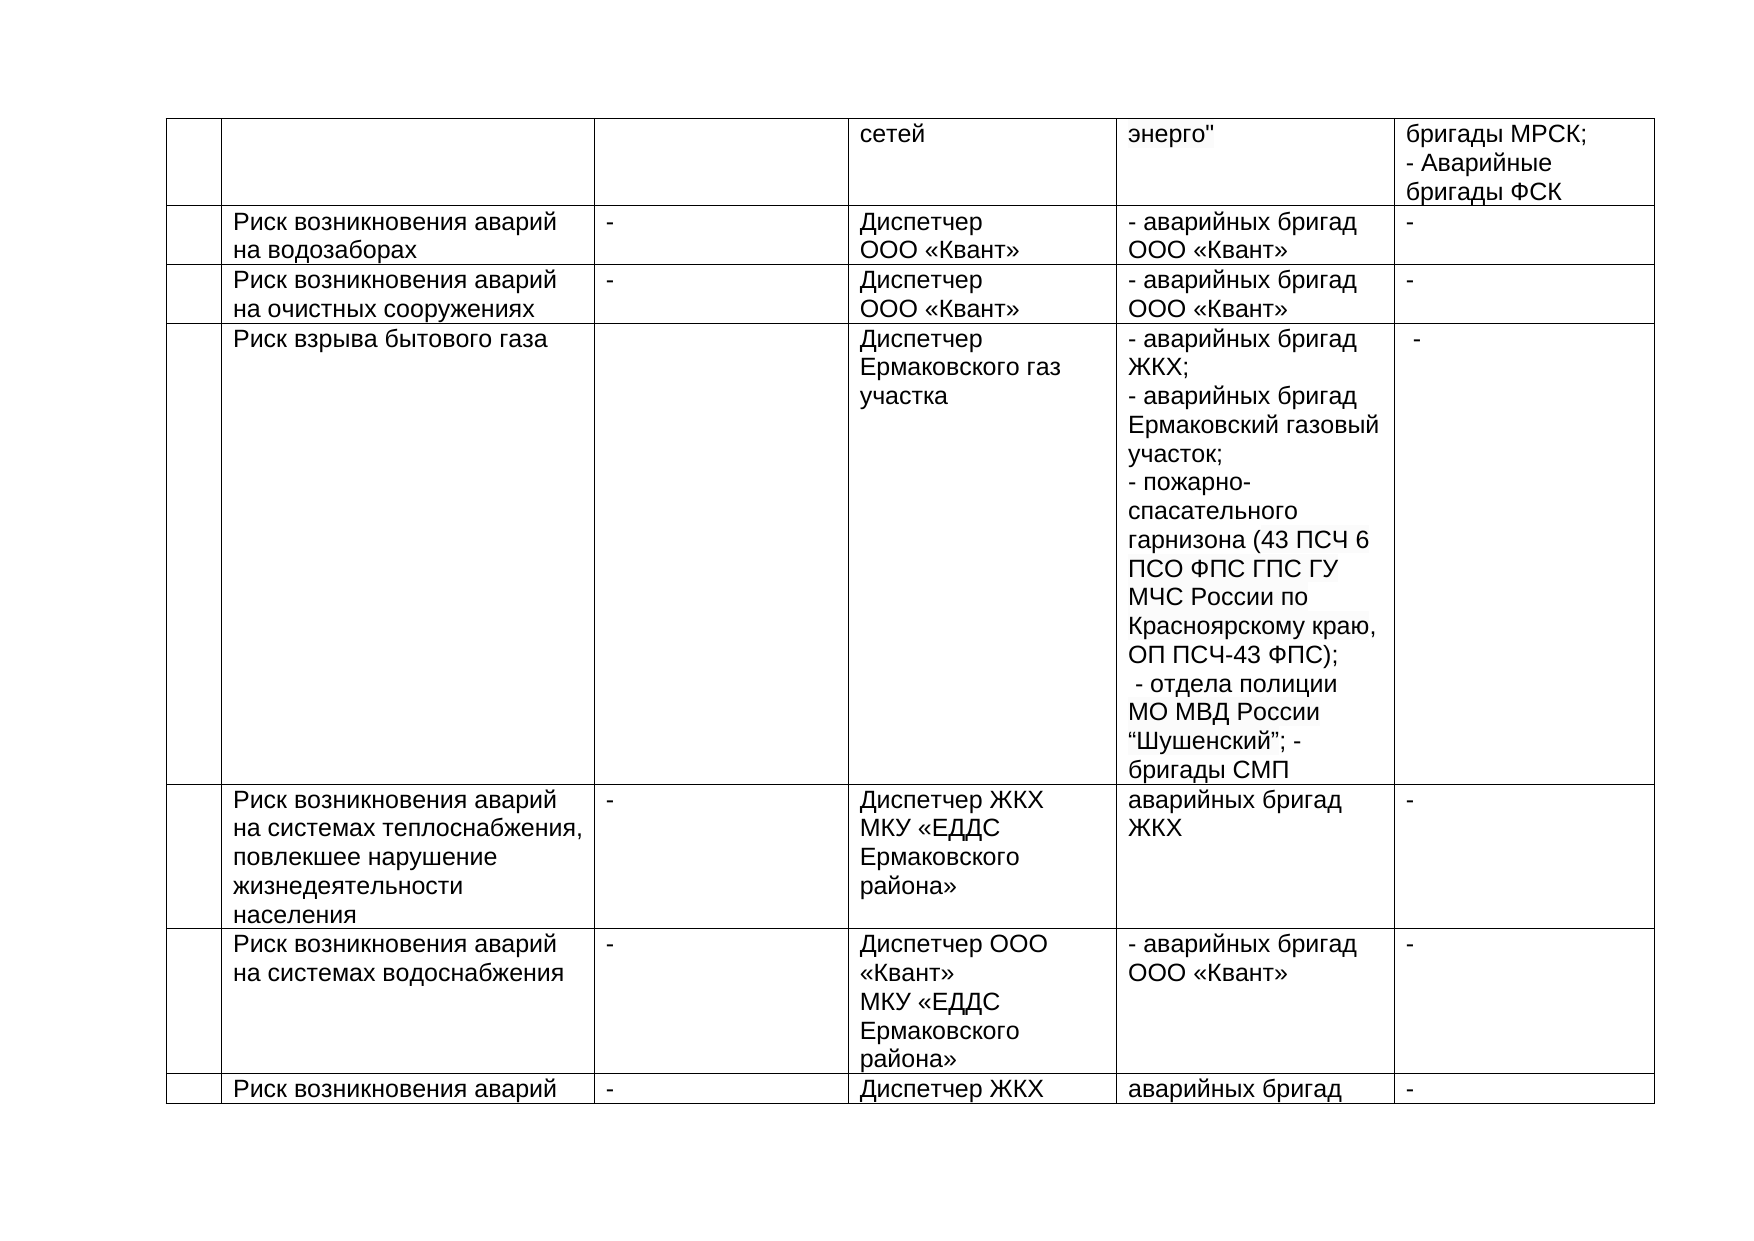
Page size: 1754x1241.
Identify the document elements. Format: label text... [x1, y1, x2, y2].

table_cell - аварийных бригад ООО «Квант» [1117, 929, 1394, 1073]
table_cell [595, 324, 848, 783]
table_cell Диспетчер ООО «Квант» МКУ «ЕДДС Ермаковского района» [849, 929, 1116, 1073]
table_cell - [595, 785, 848, 928]
table_cell - [595, 929, 848, 1073]
table_cell аварийных бригад ЖКХ [1117, 785, 1394, 928]
table_cell - [1395, 785, 1654, 928]
table_cell Риск возникновения аварий на системах водоснабжения [222, 929, 594, 1073]
table_cell [167, 929, 221, 1073]
table_cell Диспетчер ООО «Квант» [849, 206, 1116, 264]
table_cell [167, 324, 221, 783]
table_cell Диспетчер Ермаковского газ участка [849, 324, 1116, 783]
table_cell - [1395, 265, 1654, 322]
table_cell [222, 1074, 594, 1103]
table_cell - аварийных бригад ЖКХ; - аварийных бригад Ермаковский газовый участок; - пожарно-спасательного гарнизона (43 ПСЧ 6 ПСО ФПС ГПС ГУ МЧС России по Красноярскому краю, ОП ПСЧ-43 ФПС); - отдела полиции МО МВД России “Шушенский”; - бригады СМП [1117, 324, 1394, 783]
table_cell - [595, 1074, 848, 1103]
table_cell - аварийных бригад ООО «Квант» [1117, 206, 1394, 264]
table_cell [1117, 119, 1394, 205]
table_cell - [595, 265, 848, 322]
table_cell Риск возникновения аварий на системах теплоснабжения, повлекшее нарушение жизнедеятельности населения [222, 785, 594, 928]
table_cell Диспетчер ООО «Квант» [849, 265, 1116, 322]
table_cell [849, 1074, 1116, 1103]
table_cell - [595, 206, 848, 264]
table_cell [167, 785, 221, 928]
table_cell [1117, 1074, 1394, 1103]
table_cell - [1395, 929, 1654, 1073]
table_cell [1395, 119, 1654, 205]
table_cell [222, 119, 594, 205]
table_cell Риск взрыва бытового газа [222, 324, 594, 783]
table_cell - [1395, 206, 1654, 264]
table_cell [167, 265, 221, 322]
table_cell [167, 1074, 221, 1103]
table_cell Риск возникновения аварий на очистных сооружениях [222, 265, 594, 322]
table_cell - [595, 119, 848, 205]
table_cell - [1395, 1074, 1654, 1103]
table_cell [849, 119, 1116, 205]
table_cell [167, 206, 221, 264]
table_cell Диспетчер ЖКХ МКУ «ЕДДС Ермаковского района» [849, 785, 1116, 928]
table_cell - аварийных бригад ООО «Квант» [1117, 265, 1394, 322]
table_cell - [1395, 324, 1654, 783]
table_cell Риск возникновения аварий на водозаборах [222, 206, 594, 264]
table_cell [167, 119, 221, 205]
